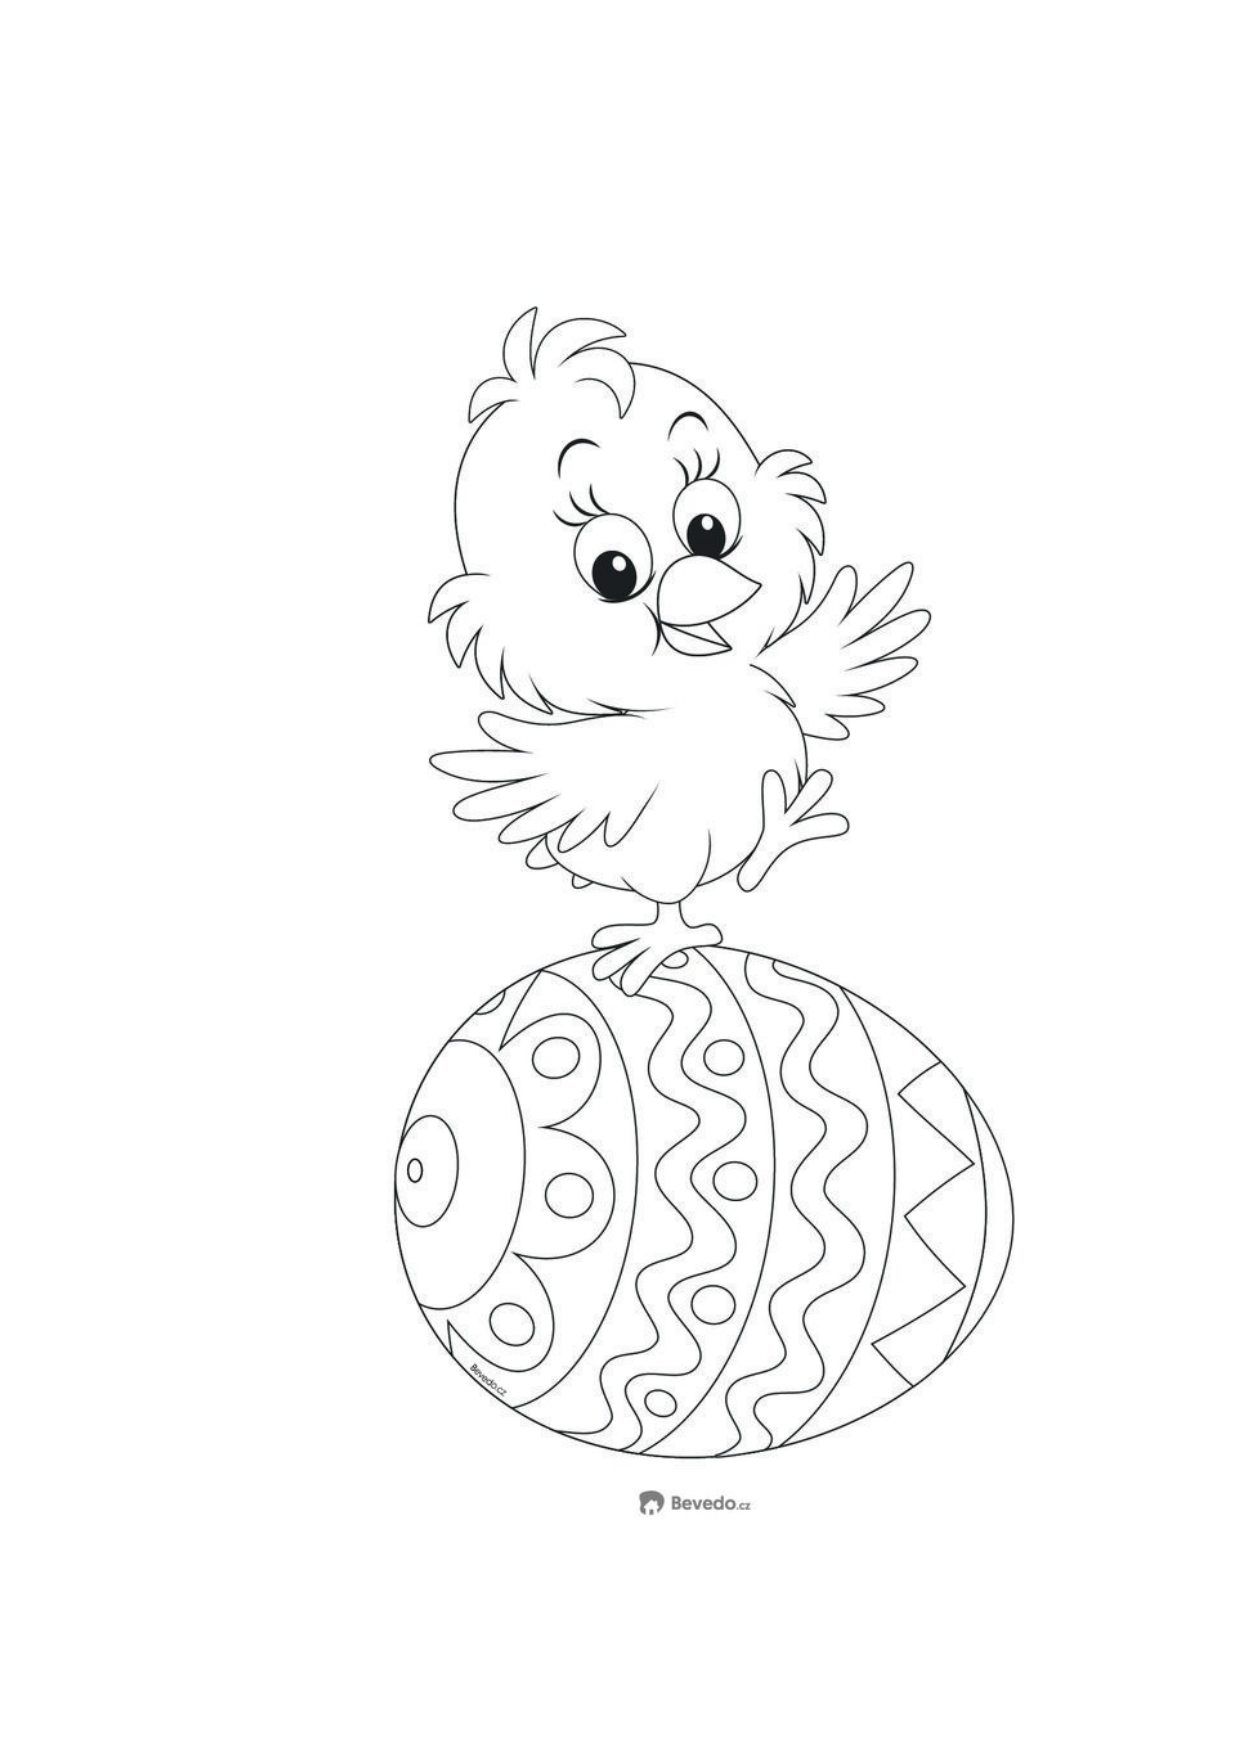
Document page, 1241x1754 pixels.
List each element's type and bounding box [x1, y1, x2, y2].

picture [222, 214, 1168, 1551]
